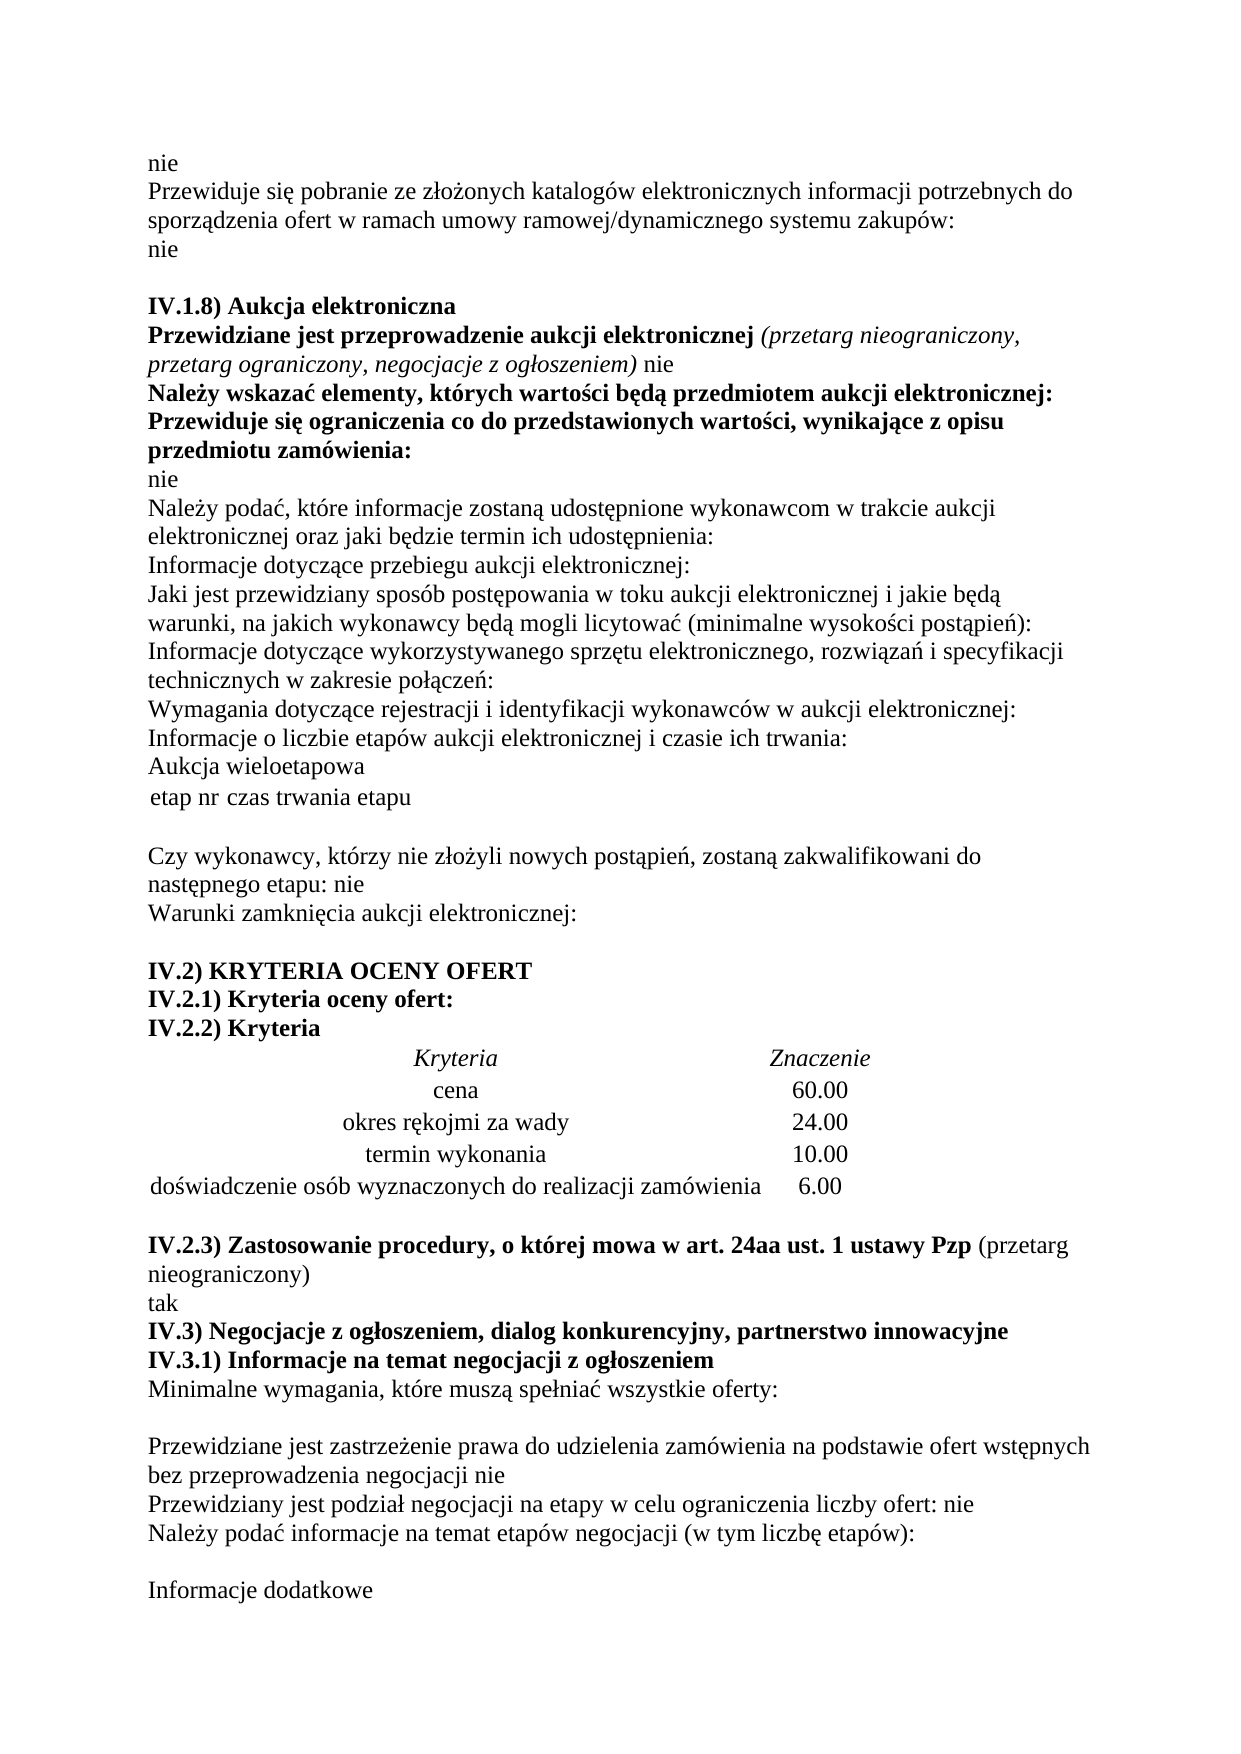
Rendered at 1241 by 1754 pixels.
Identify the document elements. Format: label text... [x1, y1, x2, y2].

table_header Znaczenie [765, 1042, 875, 1074]
table_cell doświadczenie osób wyznaczonych do realizacji zamówienia [146, 1170, 765, 1201]
table_cell cena [146, 1074, 765, 1106]
text Aukcja wieloetapowa [148, 751, 1093, 780]
text IV.1.8) Aukcja elektroniczna Przewidziane jest przeprowadzenie aukcji elektronicznej (przetarg nieograniczony, przetarg ograniczony, negocjacje z ogłoszeniem) nie Należy wskazać elementy, których wartości będą przedmiotem aukcji elektronicznej: Przewiduje się ograniczenia co do przedstawionych wartości, wynikające z opisu przedmiotu zamówienia: nie Należy podać, które informacje zostaną udostępnione wykonawcom w trakcie aukcji elektronicznej oraz jaki będzie termin ich udostępnienia: Informacje dotyczące przebiegu aukcji elektronicznej: Jaki jest przewidziany sposób postępowania w toku aukcji elektronicznej i jakie będą warunki, na jakich wykonawcy będą mogli licytować (minimalne wysokości postąpień): Informacje dotyczące wykorzystywanego sprzętu elektronicznego, rozwiązań i specyfikacji technicznych w zakresie połączeń: Wymagania dotyczące rejestracji i identyfikacji wykonawców w aukcji elektronicznej: Informacje o liczbie etapów aukcji elektronicznej i czasie ich trwania: [148, 263, 1093, 751]
table_cell 6.00 [765, 1170, 875, 1201]
table_header etap nr [146, 780, 223, 812]
table_cell 10.00 [765, 1138, 875, 1169]
table_cell okres rękojmi za wady [146, 1106, 765, 1138]
table_header czas trwania etapu [223, 780, 415, 812]
table_cell 60.00 [765, 1074, 875, 1106]
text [148, 148, 1093, 263]
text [148, 1201, 1093, 1604]
text IV.2) KRYTERIA OCENY OFERT IV.2.1) Kryteria oceny ofert: IV.2.2) Kryteria [148, 927, 1093, 1042]
table_cell 24.00 [765, 1106, 875, 1138]
table_cell termin wykonania [146, 1138, 765, 1169]
text Czy wykonawcy, którzy nie złożyli nowych postąpień, zostaną zakwalifikowani do następnego etapu: nie Warunki zamknięcia aukcji elektronicznej: [148, 812, 1093, 927]
table_header Kryteria [146, 1042, 765, 1074]
